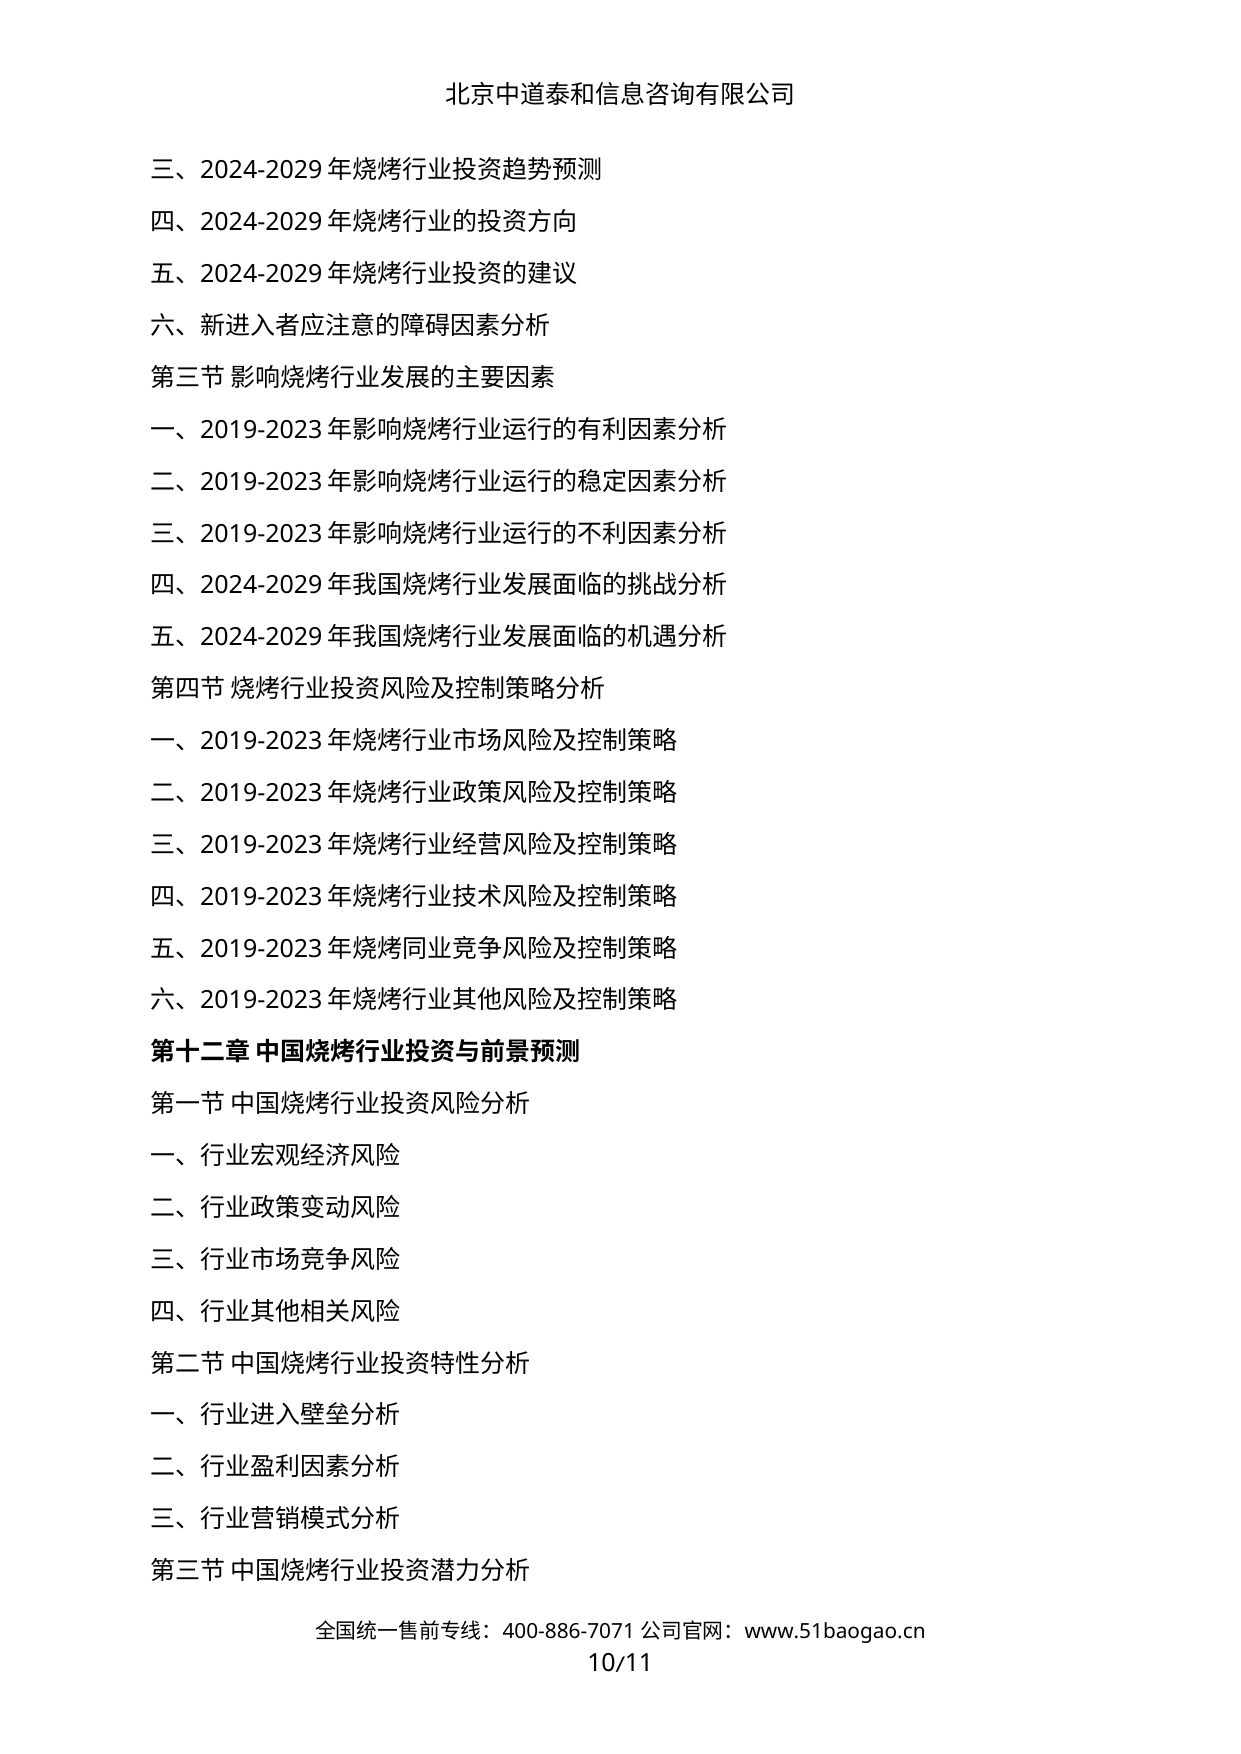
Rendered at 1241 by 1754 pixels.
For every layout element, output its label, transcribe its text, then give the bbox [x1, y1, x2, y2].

text 二、2019-2023年影响烧烤行业运行的稳定因素分析 [150, 461, 1090, 497]
text 三、2019-2023年影响烧烤行业运行的不利因素分析 [150, 513, 1090, 549]
text 四、2019-2023年烧烤行业技术风险及控制策略 [150, 876, 1090, 912]
text 五、2019-2023年烧烤同业竞争风险及控制策略 [150, 928, 1090, 964]
text 四、行业其他相关风险 [150, 1291, 1090, 1327]
text 第三节 中国烧烤行业投资潜力分析 [150, 1551, 1090, 1587]
text 第一节 中国烧烤行业投资风险分析 [150, 1084, 1090, 1120]
text 第四节 烧烤行业投资风险及控制策略分析 [150, 669, 1090, 705]
text 第二节 中国烧烤行业投资特性分析 [150, 1343, 1090, 1379]
text 四、2024-2029年我国烧烤行业发展面临的挑战分析 [150, 565, 1090, 601]
text 四、2024-2029年烧烤行业的投资方向 [150, 202, 1090, 238]
text 六、2019-2023年烧烤行业其他风险及控制策略 [150, 980, 1090, 1016]
text 五、2024-2029年我国烧烤行业发展面临的机遇分析 [150, 617, 1090, 653]
text 三、2019-2023年烧烤行业经营风险及控制策略 [150, 824, 1090, 861]
text 二、2019-2023年烧烤行业政策风险及控制策略 [150, 772, 1090, 809]
text 一、2019-2023年烧烤行业市场风险及控制策略 [150, 721, 1090, 757]
text 一、2019-2023年影响烧烤行业运行的有利因素分析 [150, 409, 1090, 446]
text 三、行业市场竞争风险 [150, 1239, 1090, 1276]
text 二、行业政策变动风险 [150, 1187, 1090, 1224]
text 三、2024-2029年烧烤行业投资趋势预测 [150, 150, 1090, 186]
text 五、2024-2029年烧烤行业投资的建议 [150, 254, 1090, 290]
text 一、行业进入壁垒分析 [150, 1395, 1090, 1431]
text 三、行业营销模式分析 [150, 1499, 1090, 1535]
text 第三节 影响烧烤行业发展的主要因素 [150, 357, 1090, 394]
text 二、行业盈利因素分析 [150, 1447, 1090, 1483]
text 第十二章 中国烧烤行业投资与前景预测 [150, 1032, 1090, 1068]
text 一、行业宏观经济风险 [150, 1136, 1090, 1172]
text 六、新进入者应注意的障碍因素分析 [150, 306, 1090, 342]
